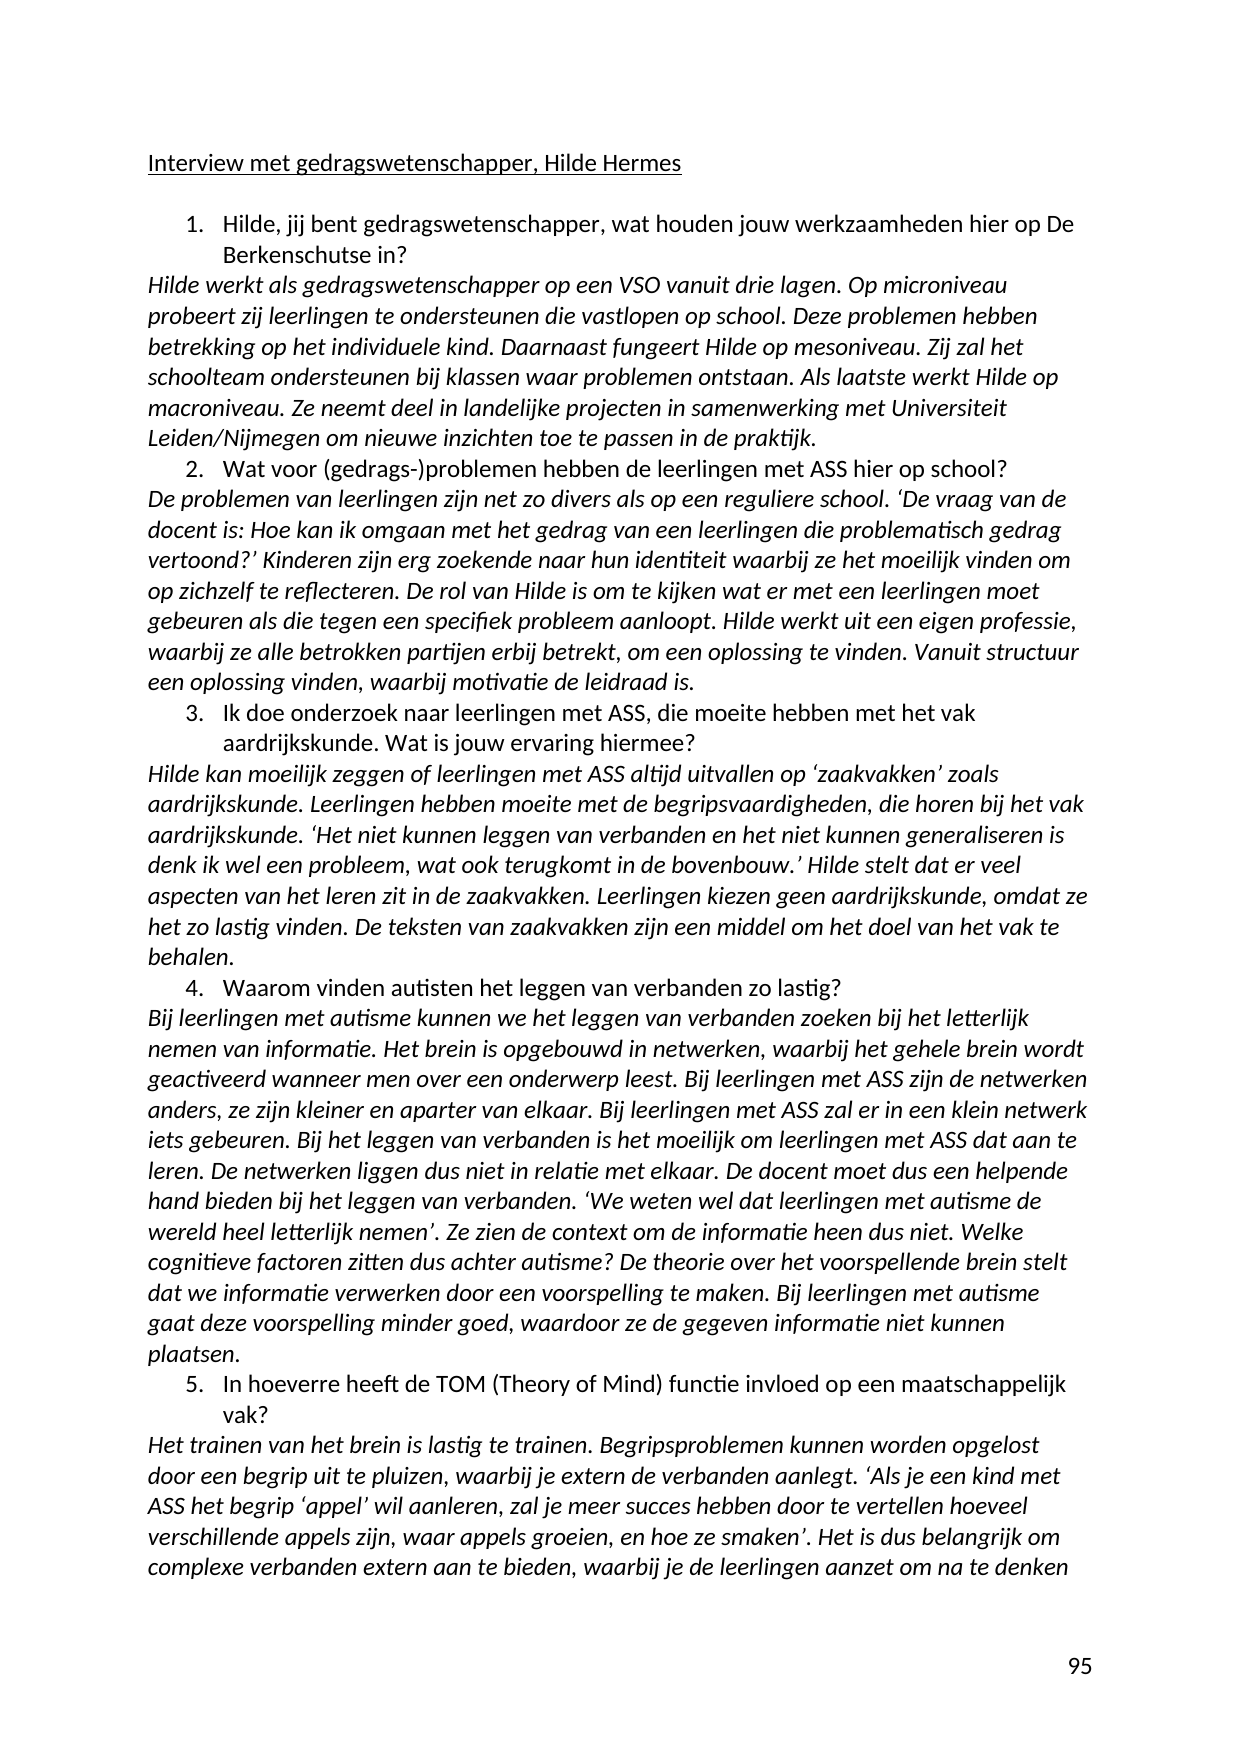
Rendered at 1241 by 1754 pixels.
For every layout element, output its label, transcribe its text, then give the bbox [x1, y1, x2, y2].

list In hoeverre heeft de TOM (Theory of Mind) functie invloed op een maatschappelijk vak? [185, 1368, 1093, 1429]
list Wat voor (gedrags-)problemen hebben de leerlingen met ASS hier op school? [185, 453, 1093, 483]
text Hilde werkt als gedragswetenschapper op een VSO vanuit drie lagen. Op microniveau probeert zij leerlingen te ondersteunen die vastlopen op school. Deze problemen hebben betrekking op het individuele kind. Daarnaast fungeert Hilde op mesoniveau. Zij zal het schoolteam ondersteunen bij klassen waar problemen ontstaan. Als laatste werkt Hilde op macroniveau. Ze neemt deel in landelijke projecten in samenwerking met Universiteit Leiden/Nijmegen om nieuwe inzichten toe te passen in de praktijk. [148, 270, 1093, 453]
text De problemen van leerlingen zijn net zo divers als op een reguliere school. ‘De vraag van de docent is: Hoe kan ik omgaan met het gedrag van een leerlingen die problematisch gedrag vertoond?’ Kinderen zijn erg zoekende naar hun identiteit waarbij ze het moeilijk vinden om op zichzelf te reflecteren. De rol van Hilde is om te kijken wat er met een leerlingen moet gebeuren als die tegen een specifiek probleem aanloopt. Hilde werkt uit een eigen professie, waarbij ze alle betrokken partijen erbij betrekt, om een oplossing te vinden. Vanuit structuur een oplossing vinden, waarbij motivatie de leidraad is. [148, 483, 1093, 697]
list Waarom vinden autisten het leggen van verbanden zo lastig? [185, 972, 1093, 1002]
text Interview met gedragswetenschapper, Hilde Hermes [148, 148, 1093, 178]
list Hilde, jij bent gedragswetenschapper, wat houden jouw werkzaamheden hier op De Berkenschutse in? [185, 209, 1093, 270]
text Hilde kan moeilijk zeggen of leerlingen met ASS altijd uitvallen op ‘zaakvakken’ zoals aardrijkskunde. Leerlingen hebben moeite met de begripsvaardigheden, die horen bij het vak aardrijkskunde. ‘Het niet kunnen leggen van verbanden en het niet kunnen generaliseren is denk ik wel een probleem, wat ook terugkomt in de bovenbouw.’ Hilde stelt dat er veel aspecten van het leren zit in de zaakvakken. Leerlingen kiezen geen aardrijkskunde, omdat ze het zo lastig vinden. De teksten van zaakvakken zijn een middel om het doel van het vak te behalen. [148, 758, 1093, 972]
list Ik doe onderzoek naar leerlingen met ASS, die moeite hebben met het vak aardrijkskunde. Wat is jouw ervaring hiermee? [185, 697, 1093, 758]
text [148, 1429, 1093, 1582]
text Bij leerlingen met autisme kunnen we het leggen van verbanden zoeken bij het letterlijk nemen van informatie. Het brein is opgebouwd in netwerken, waarbij het gehele brein wordt geactiveerd wanneer men over een onderwerp leest. Bij leerlingen met ASS zijn de netwerken anders, ze zijn kleiner en aparter van elkaar. Bij leerlingen met ASS zal er in een klein netwerk iets gebeuren. Bij het leggen van verbanden is het moeilijk om leerlingen met ASS dat aan te leren. De netwerken liggen dus niet in relatie met elkaar. De docent moet dus een helpende hand bieden bij het leggen van verbanden. ‘We weten wel dat leerlingen met autisme de wereld heel letterlijk nemen’. Ze zien de context om de informatie heen dus niet. Welke cognitieve factoren zitten dus achter autisme? De theorie over het voorspellende brein stelt dat we informatie verwerken door een voorspelling te maken. Bij leerlingen met autisme gaat deze voorspelling minder goed, waardoor ze de gegeven informatie niet kunnen plaatsen. [148, 1002, 1093, 1368]
